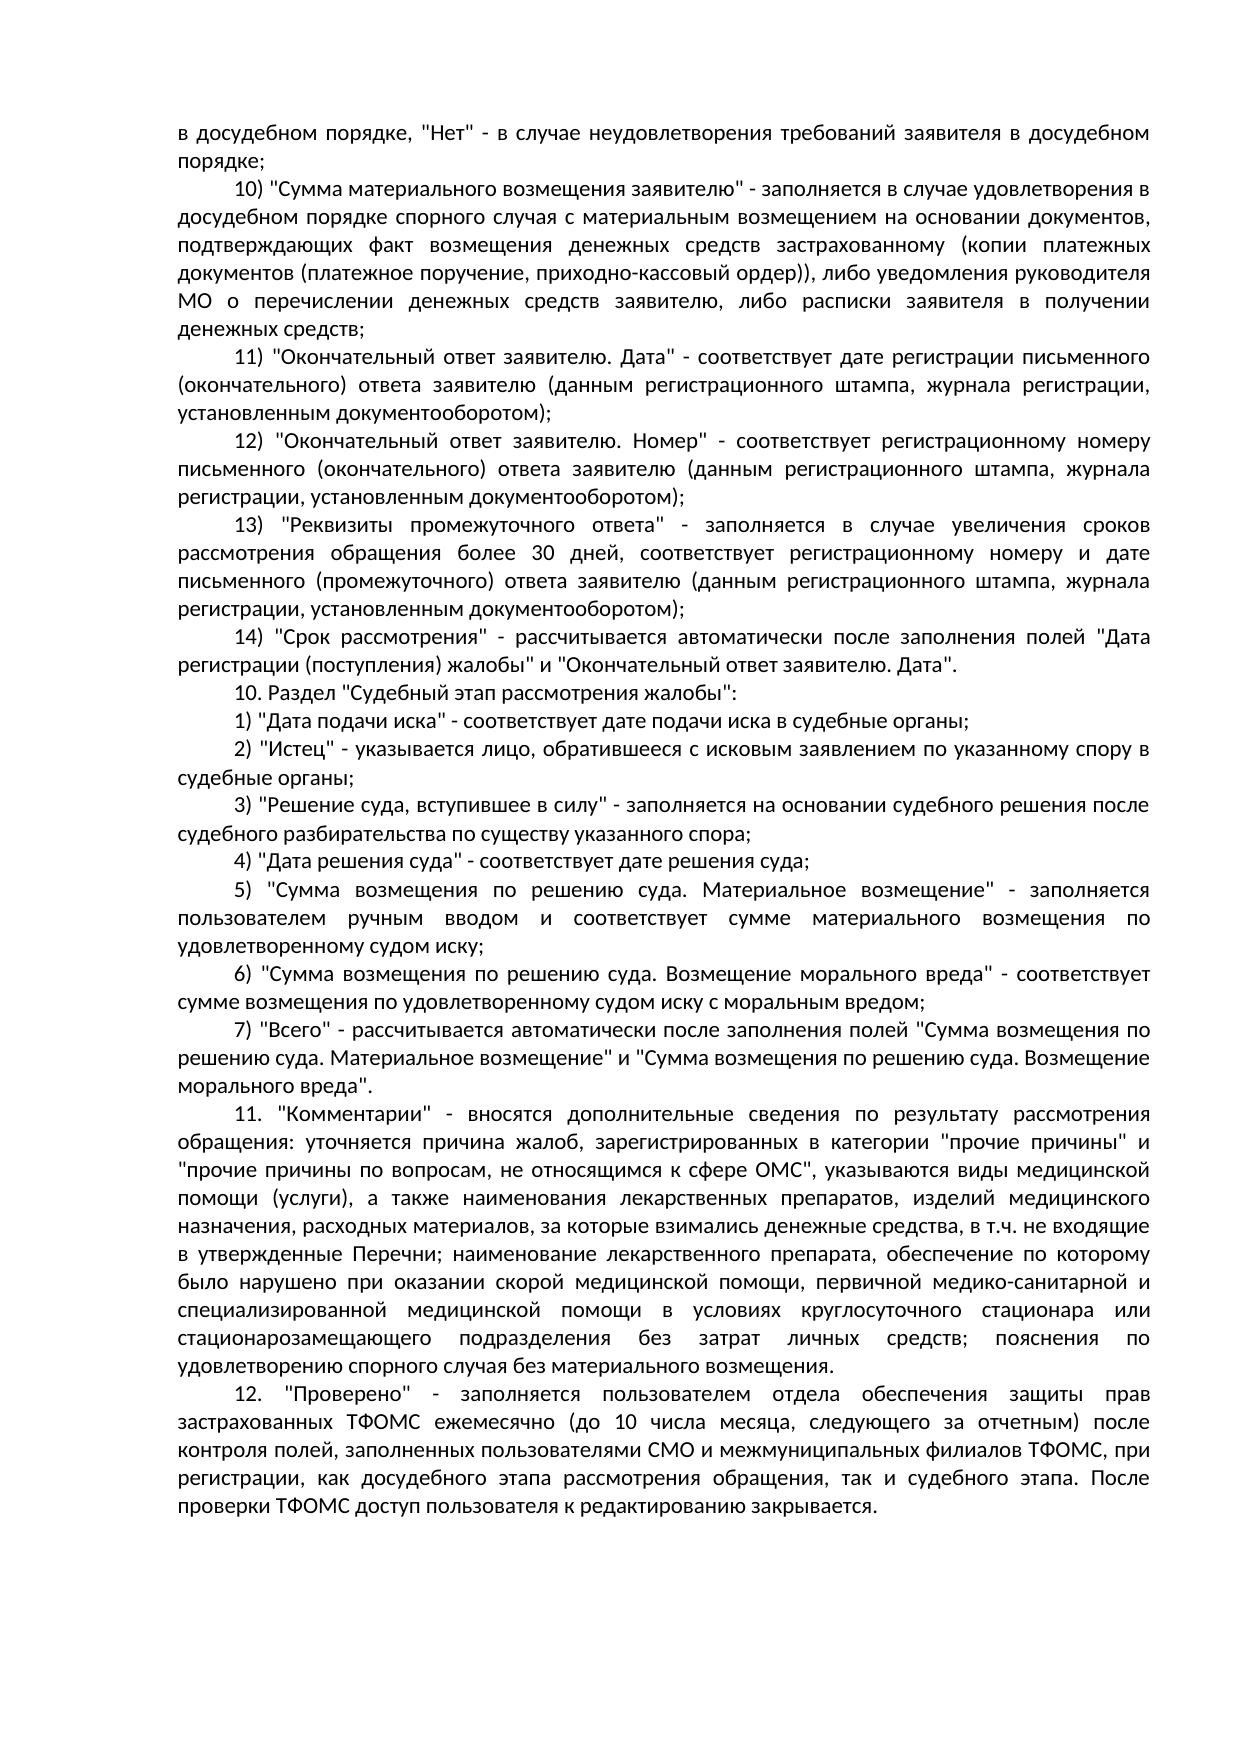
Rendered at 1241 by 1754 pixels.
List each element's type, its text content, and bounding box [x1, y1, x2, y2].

text 10) "Сумма материального возмещения заявителю" - заполняется в случае удовлетворения в досудебном порядке спорного случая с материальным возмещением на основании документов, подтверждающих факт возмещения денежных средств застрахованному (копии платежных документов (платежное поручение, приходно-кассовый ордер)), либо уведомления руководителя МО о перечислении денежных средств заявителю, либо расписки заявителя в получении денежных средств; [177, 174, 1152, 342]
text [177, 118, 1152, 174]
text 6) "Сумма возмещения по решению суда. Возмещение морального вреда" - соответствует сумме возмещения по удовлетворенному судом иску с моральным вредом; [177, 959, 1152, 1015]
text 4) "Дата решения суда" - соответствует дате решения суда; [177, 847, 1152, 875]
text 13) "Реквизиты промежуточного ответа" - заполняется в случае увеличения сроков рассмотрения обращения более 30 дней, соответствует регистрационному номеру и дате письменного (промежуточного) ответа заявителю (данным регистрационного штампа, журнала регистрации, установленным документооборотом); [177, 510, 1152, 622]
text 7) "Всего" - рассчитывается автоматически после заполнения полей "Сумма возмещения по решению суда. Материальное возмещение" и "Сумма возмещения по решению суда. Возмещение морального вреда". [177, 1015, 1152, 1099]
text 5) "Сумма возмещения по решению суда. Материальное возмещение" - заполняется пользователем ручным вводом и соответствует сумме материального возмещения по удовлетворенному судом иску; [177, 875, 1152, 959]
text 10. Раздел "Судебный этап рассмотрения жалобы": [177, 678, 1152, 707]
text 3) "Решение суда, вступившее в силу" - заполняется на основании судебного решения после судебного разбирательства по существу указанного спора; [177, 791, 1152, 847]
text 12) "Окончательный ответ заявителю. Номер" - соответствует регистрационному номеру письменного (окончательного) ответа заявителю (данным регистрационного штампа, журнала регистрации, установленным документооборотом); [177, 426, 1152, 510]
text 1) "Дата подачи иска" - соответствует дате подачи иска в судебные органы; [177, 707, 1152, 734]
text 11. "Комментарии" - вносятся дополнительные сведения по результату рассмотрения обращения: уточняется причина жалоб, зарегистрированных в категории "прочие причины" и "прочие причины по вопросам, не относящимся к сфере ОМС", указываются виды медицинской помощи (услуги), а также наименования лекарственных препаратов, изделий медицинского назначения, расходных материалов, за которые взимались денежные средства, в т.ч. не входящие в утвержденные Перечни; наименование лекарственного препарата, обеспечение по которому было нарушено при оказании скорой медицинской помощи, первичной медико-санитарной и специализированной медицинской помощи в условиях круглосуточного стационара или стационарозамещающего подразделения без затрат личных средств; пояснения по удовлетворению спорного случая без материального возмещения. [177, 1099, 1152, 1379]
text 14) "Срок рассмотрения" - рассчитывается автоматически после заполнения полей "Дата регистрации (поступления) жалобы" и "Окончательный ответ заявителю. Дата". [177, 622, 1152, 678]
text 2) "Истец" - указывается лицо, обратившееся с исковым заявлением по указанному спору в судебные органы; [177, 734, 1152, 791]
text 11) "Окончательный ответ заявителю. Дата" - соответствует дате регистрации письменного (окончательного) ответа заявителю (данным регистрационного штампа, журнала регистрации, установленным документооборотом); [177, 342, 1152, 426]
text 12. "Проверено" - заполняется пользователем отдела обеспечения защиты прав застрахованных ТФОМС ежемесячно (до 10 числа месяца, следующего за отчетным) после контроля полей, заполненных пользователями СМО и межмуниципальных филиалов ТФОМС, при регистрации, как досудебного этапа рассмотрения обращения, так и судебного этапа. После проверки ТФОМС доступ пользователя к редактированию закрывается. [177, 1379, 1152, 1519]
